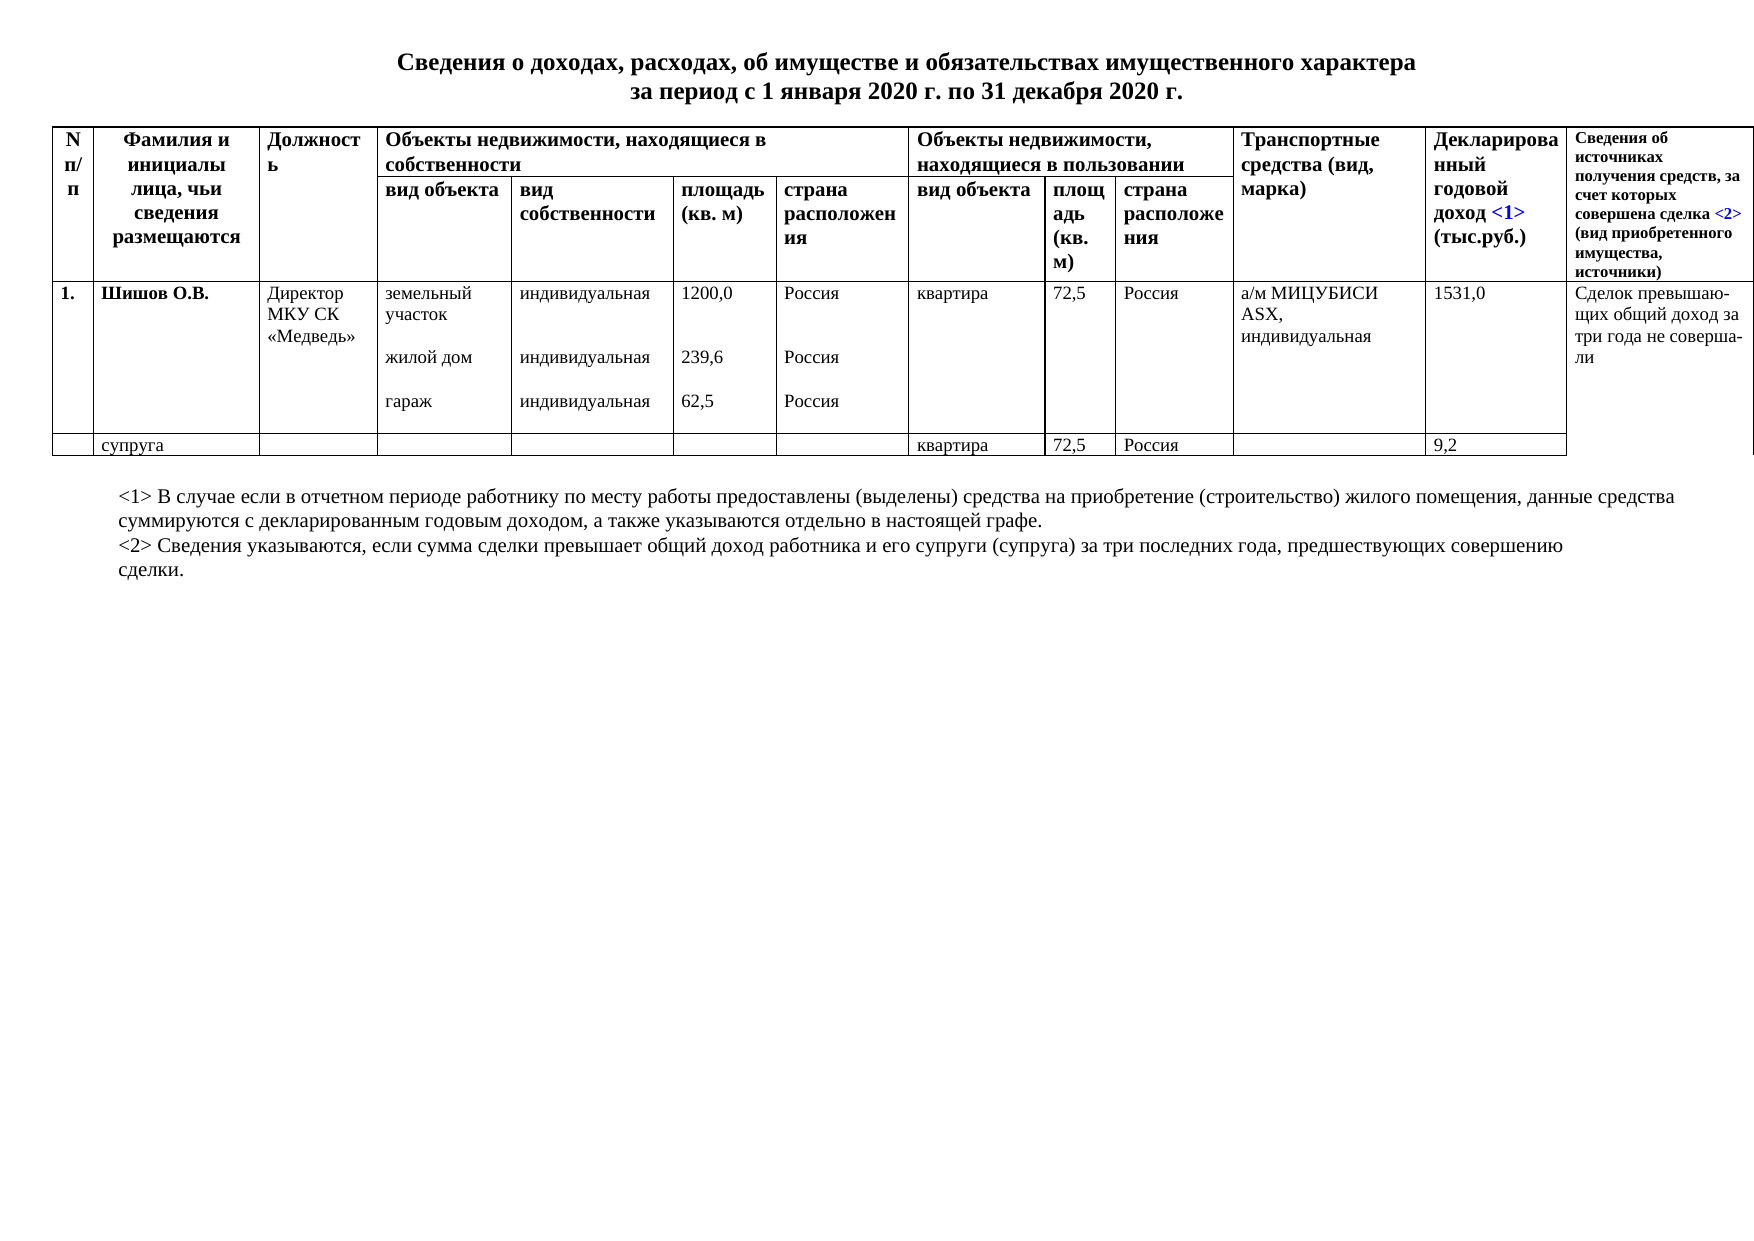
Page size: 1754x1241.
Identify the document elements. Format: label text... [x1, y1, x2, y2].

table_cell [1234, 434, 1425, 455]
text за период с 1 января 2020 г. по 31 декабря 2020 г. [118, 76, 1695, 105]
table_cell квартира [909, 434, 1044, 455]
table_header Декларированный годовой доход <1> (тыс.руб.) [1426, 128, 1566, 281]
table_cell вид собственности [512, 177, 673, 281]
text <1> В случае если в отчетном периоде работнику по месту работы предоставлены (выделены) средства на приобретение (строительство) жилого помещения, данные средства суммируются с декларированным годовым доходом, а также указываются отдельно в настоящей графе. [118, 484, 1695, 532]
table_cell 9,2 [1426, 434, 1566, 455]
table_cell Сделок превышаю-щих общий доход за три года не соверша-ли [1567, 282, 1753, 455]
table_header Должность [260, 128, 377, 281]
table_cell страна расположения [777, 177, 908, 281]
table_header Фамилия и инициалы лица, чьи сведения размещаются [94, 128, 259, 281]
table_cell 1531,0 [1426, 282, 1566, 433]
table_cell вид объекта [909, 177, 1044, 281]
table_cell супруга [94, 434, 259, 455]
table_cell [53, 434, 93, 455]
table_cell а/м МИЦУБИСИ ASX, индивидуальная [1234, 282, 1425, 433]
table_cell [260, 434, 377, 455]
table_cell 1200,0 239,6 62,5 [674, 282, 776, 433]
text Сведения о доходах, расходах, об имуществе и обязательствах имущественного характера [118, 47, 1695, 76]
table_cell земельный участок жилой дом гараж [378, 282, 511, 433]
table_header Транспортные средства (вид, марка) [1234, 128, 1425, 281]
table_cell 72,5 [1046, 282, 1115, 433]
table_cell Директор МКУ СК «Медведь» [260, 282, 377, 433]
table_cell индивидуальная индивидуальная индивидуальная [512, 282, 673, 433]
table_cell [378, 434, 511, 455]
text сделки. [118, 557, 1695, 581]
table_header N п/п [53, 128, 93, 281]
table_cell площадь (кв. м) [674, 177, 776, 281]
table_cell Россия [1116, 434, 1233, 455]
table_cell Россия Россия Россия [777, 282, 908, 433]
table_header Объекты недвижимости, находящиеся в собственности [378, 128, 908, 176]
table_cell страна расположения [1116, 177, 1233, 281]
table_header Объекты недвижимости, находящиеся в пользовании [909, 128, 1233, 176]
table_cell [674, 434, 776, 455]
text <2> Сведения указываются, если сумма сделки превышает общий доход работника и его супруги (супруга) за три последних года, предшествующих совершению [118, 532, 1695, 557]
table_cell 72,5 [1046, 434, 1115, 455]
table_cell Россия [1116, 282, 1233, 433]
table_cell вид объекта [378, 177, 511, 281]
table_cell [512, 434, 673, 455]
table_cell 1. [53, 282, 93, 433]
table_cell [777, 434, 908, 455]
table_header Сведения об источниках получения средств, за счет которых совершена сделка <2> (вид приобретенного имущества, источники) [1567, 128, 1753, 281]
table_cell площадь (кв. м) [1046, 177, 1115, 281]
table_cell Шишов О.В. [94, 282, 259, 433]
table_cell квартира [909, 282, 1044, 433]
